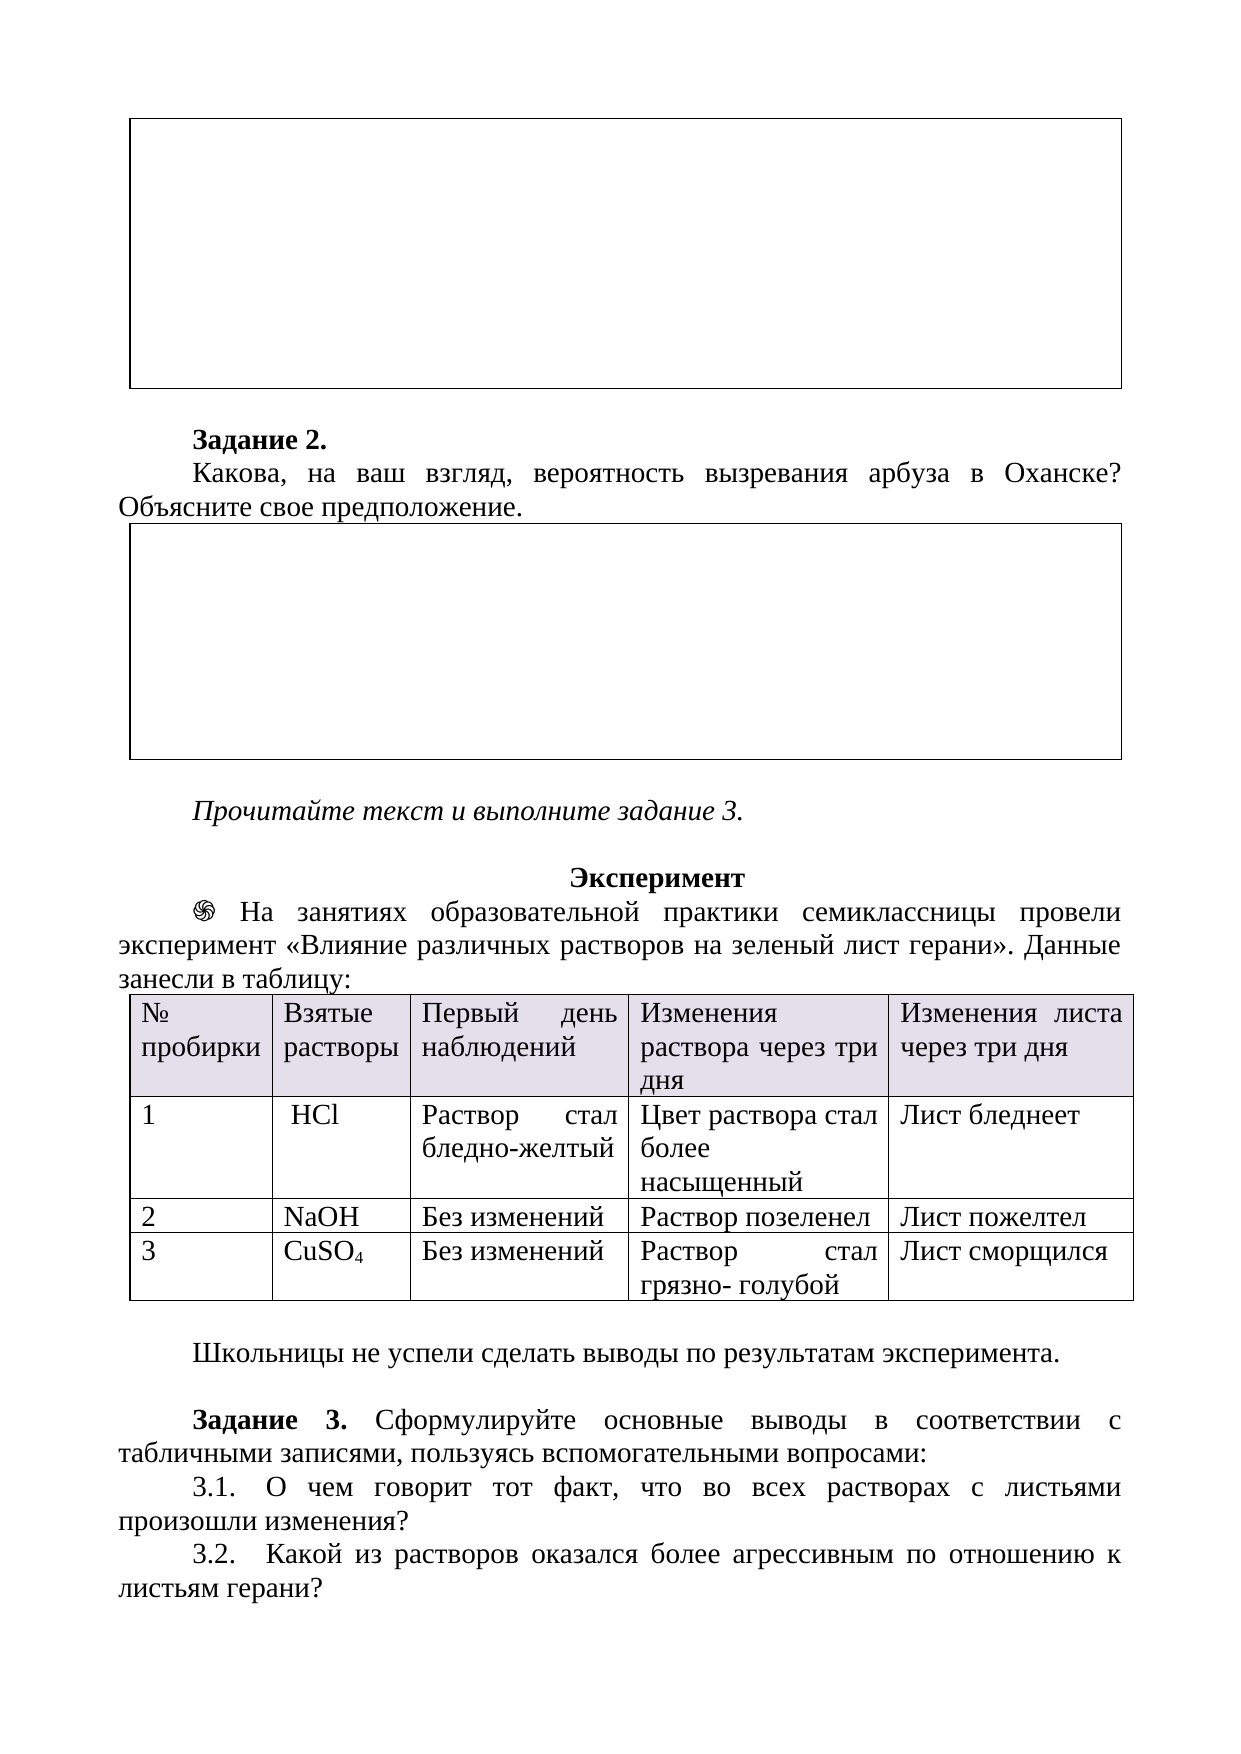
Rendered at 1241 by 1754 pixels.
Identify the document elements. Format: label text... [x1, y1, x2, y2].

table_cell CuSO4 [273, 1233, 410, 1300]
table_cell Без изменений [411, 1233, 628, 1300]
table_cell 1 [131, 1097, 272, 1198]
text Задание 3. Сформулируйте основные выводы в соответствии с табличными записями, пользуясь вспомогательными вопросами: [118, 1402, 1122, 1469]
table_cell Без изменений [411, 1199, 628, 1232]
text Эксперимент [118, 860, 1122, 894]
text Школьницы не успели сделать выводы по результатам эксперимента. [118, 1335, 1122, 1368]
list О чем говорит тот факт, что во всех растворах с листьями произошли изменения? [118, 1469, 1122, 1536]
text Какова, на ваш взгляд, вероятность вызревания арбуза в Оханске? Объясните свое предположение. [118, 456, 1122, 523]
text ֍ На занятиях образовательной практики семиклассницы провели эксперимент «Влияние различных растворов на зеленый лист герани». Данные занесли в таблицу: [118, 894, 1122, 994]
table_cell Лист сморщился [889, 1233, 1133, 1300]
table_header Взятые растворы [273, 995, 410, 1096]
table_header № пробирки [131, 995, 272, 1096]
table_cell Раствор стал бледно-желтый [411, 1097, 628, 1198]
text Задание 2. [118, 422, 1122, 456]
table_cell Раствор позеленел [629, 1199, 888, 1232]
table_header [131, 119, 1121, 387]
text Прочитайте текст и выполните задание 3. [118, 793, 1122, 827]
table_cell 3 [131, 1233, 272, 1300]
table_cell Раствор стал грязно- голубой [629, 1233, 888, 1300]
table_header Изменения листа через три дня [889, 995, 1133, 1096]
table_header Изменения раствора через три дня [629, 995, 888, 1096]
list Какой из растворов оказался более агрессивным по отношению к листьям герани? [118, 1536, 1122, 1603]
table_cell Лист пожелтел [889, 1199, 1133, 1232]
table_cell HCl [273, 1097, 410, 1198]
table_cell NaOH [273, 1199, 410, 1232]
table_header [131, 524, 1121, 758]
table_cell Цвет раствора стал более насыщенный [629, 1097, 888, 1198]
table_cell 2 [131, 1199, 272, 1232]
table_header Первый день наблюдений [411, 995, 628, 1096]
table_cell Лист бледнеет [889, 1097, 1133, 1198]
